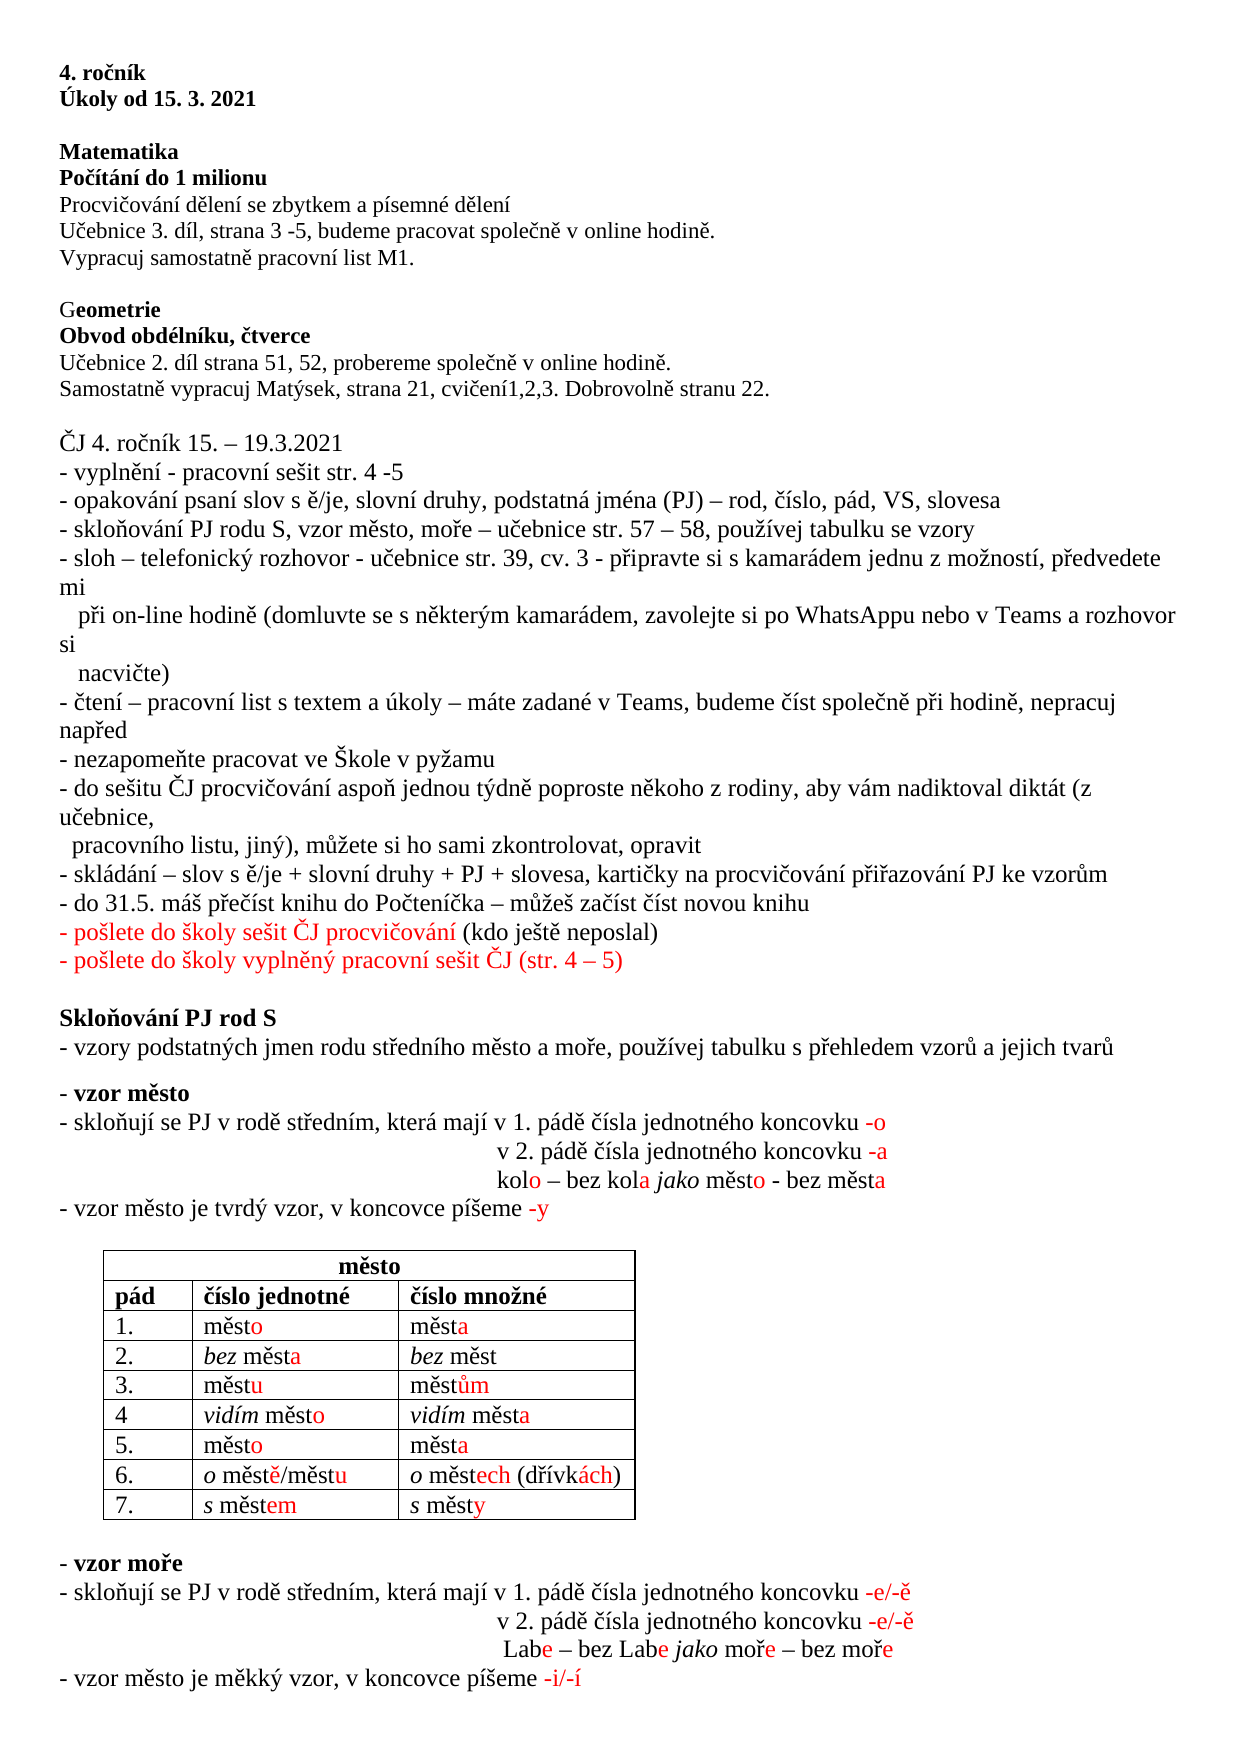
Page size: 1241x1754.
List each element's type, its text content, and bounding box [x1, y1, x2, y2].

table_cell město [193, 1430, 398, 1459]
text - čtení – pracovní list s textem a úkoly – máte zadané v Teams, budeme číst společně při hodině, nepracuj napřed [59, 687, 1181, 744]
text Učebnice 3. díl, strana 3 -5, budeme pracovat společně v online hodině. [59, 217, 1181, 243]
text ČJ 4. ročník 15. – 19.3.2021 [59, 428, 1181, 457]
text - do sešitu ČJ procvičování aspoň jednou týdně poproste někoho z rodiny, aby vám nadiktoval diktát (z učebnice, [59, 773, 1181, 831]
text - vzor město je tvrdý vzor, v koncovce píšeme -y [59, 1193, 1181, 1222]
text Obvod obdélníku, čtverce [59, 323, 1181, 349]
text - vzory podstatných jmen rodu středního město a moře, používej tabulku s přehledem vzorů a jejich tvarů [59, 1032, 1181, 1061]
text - sloh – telefonický rozhovor - učebnice str. 39, cv. 3 - připravte si s kamarádem jednu z možností, předvedete mi [59, 543, 1181, 601]
table_cell 7. [104, 1490, 192, 1518]
text - vzor město je měkký vzor, v koncovce píšeme -i/-í [59, 1663, 1181, 1692]
text - skloňují se PJ v rodě středním, která mají v 1. pádě čísla jednotného koncovku -e/-ě [59, 1577, 1181, 1606]
text - vyplnění - pracovní sešit str. 4 -5 [59, 457, 1181, 486]
text - nezapomeňte pracovat ve Škole v pyžamu [59, 744, 1181, 773]
text Úkoly od 15. 3. 2021 [59, 85, 1181, 112]
text - skloňování PJ rodu S, vzor město, moře – učebnice str. 57 – 58, používej tabulku se vzory [59, 514, 1181, 543]
table_cell číslo množné [399, 1281, 634, 1310]
text - pošlete do školy sešit ČJ procvičování (kdo ještě neposlal) [59, 917, 1181, 946]
table_cell 6. [104, 1460, 192, 1489]
table_cell městům [399, 1371, 634, 1399]
table_cell o městě/městu [193, 1460, 398, 1489]
text Skloňování PJ rod S [59, 1003, 1181, 1032]
table_cell 5. [104, 1430, 192, 1459]
text nacvičte) [59, 658, 1181, 687]
text - opakování psaní slov s ě/je, slovní druhy, podstatná jména (PJ) – rod, číslo, pád, VS, slovesa [59, 486, 1181, 514]
table_cell 2. [104, 1341, 192, 1369]
text - skloňují se PJ v rodě středním, která mají v 1. pádě čísla jednotného koncovku -o [59, 1107, 1181, 1136]
table_cell s městy [399, 1490, 634, 1518]
text při on-line hodině (domluvte se s některým kamarádem, zavolejte si po WhatsAppu nebo v Teams a rozhovor si [59, 601, 1181, 658]
text 4. ročník [59, 59, 1181, 85]
table_cell bez města [193, 1341, 398, 1369]
table_cell pád [104, 1281, 192, 1310]
table_cell 1. [104, 1311, 192, 1340]
table_cell města [399, 1430, 634, 1459]
text v 2. pádě čísla jednotného koncovku -a [59, 1136, 1181, 1165]
text kolo – bez kola jako město - bez města [59, 1165, 1181, 1193]
text Matematika [59, 138, 1181, 164]
text Učebnice 2. díl strana 51, 52, probereme společně v online hodině. [59, 349, 1181, 375]
text - skládání – slov s ě/je + slovní druhy + PJ + slovesa, kartičky na procvičování přiřazování PJ ke vzorům [59, 859, 1181, 888]
table_cell městu [193, 1371, 398, 1399]
text Samostatně vypracuj Matýsek, strana 21, cvičení1,2,3. Dobrovolně stranu 22. [59, 375, 1181, 402]
text Vypracuj samostatně pracovní list M1. [59, 243, 1181, 270]
table_cell vidím město [193, 1400, 398, 1429]
text Počítání do 1 milionu [59, 164, 1181, 191]
text - vzor město [59, 1078, 1181, 1107]
table_cell 4 [104, 1400, 192, 1429]
text pracovního listu, jiný), můžete si ho sami zkontrolovat, opravit [59, 831, 1181, 859]
table_cell města [399, 1311, 634, 1340]
text Procvičování dělení se zbytkem a písemné dělení [59, 191, 1181, 217]
text - pošlete do školy vyplněný pracovní sešit ČJ (str. 4 – 5) [59, 946, 1181, 974]
table_cell bez měst [399, 1341, 634, 1369]
table_cell město [193, 1311, 398, 1340]
text v 2. pádě čísla jednotného koncovku -e/-ě [59, 1606, 1181, 1634]
table_cell vidím města [399, 1400, 634, 1429]
table_header město [104, 1251, 634, 1280]
text Geometrie [59, 296, 1181, 323]
text Labe – bez Labe jako moře – bez moře [59, 1634, 1181, 1663]
table_cell 3. [104, 1371, 192, 1399]
text - vzor moře [59, 1548, 1181, 1577]
text - do 31.5. máš přečíst knihu do Počteníčka – můžeš začíst číst novou knihu [59, 888, 1181, 917]
table_cell číslo jednotné [193, 1281, 398, 1310]
table_cell o městech (dřívkách) [399, 1460, 634, 1489]
table_cell s městem [193, 1490, 398, 1518]
